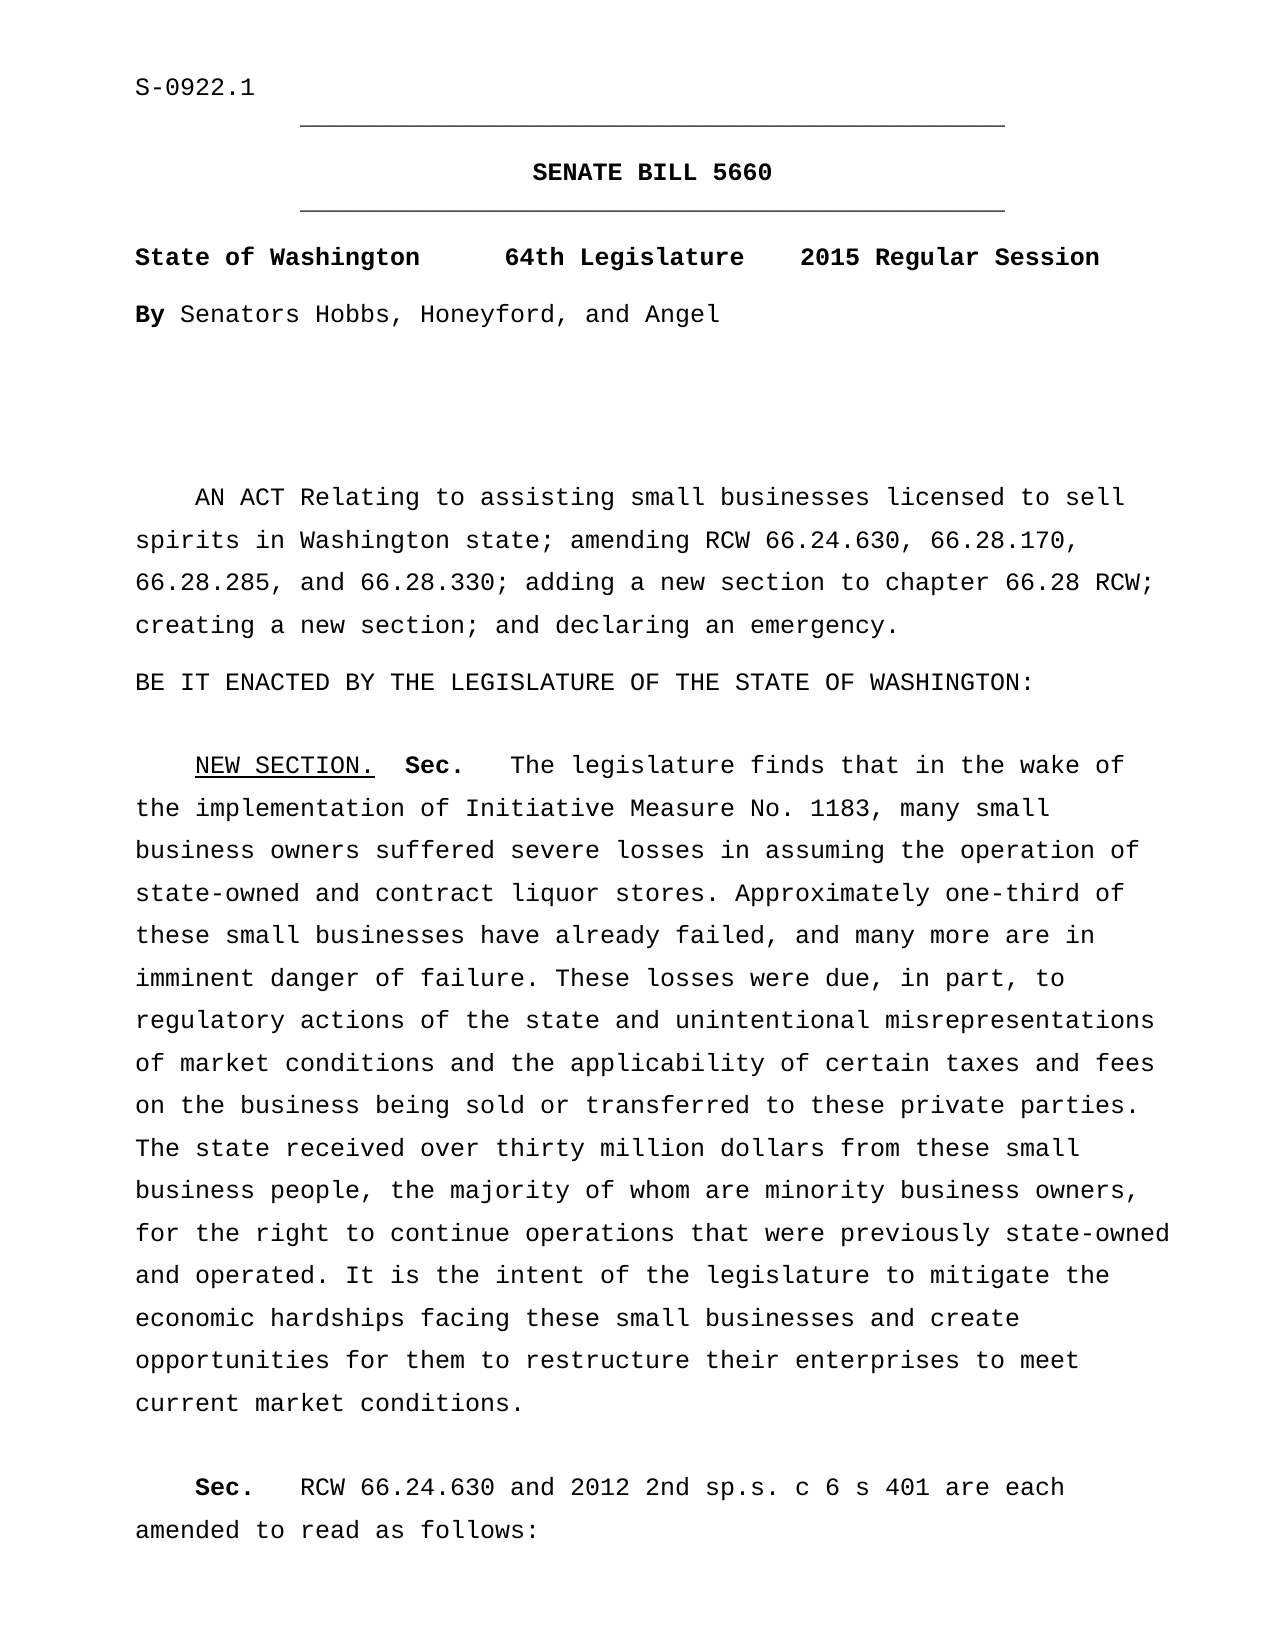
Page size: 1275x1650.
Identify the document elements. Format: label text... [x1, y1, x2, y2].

text AN ACT Relating to assisting small businesses licensed to sell spirits in Washington state; amending RCW 66.24.630, 66.28.170, 66.28.285, and 66.28.330; adding a new section to chapter 66.28 RCW; creating a new section; and declaring an emergency. [135, 472, 1170, 642]
text BE IT ENACTED BY THE LEGISLATURE OF THE STATE OF WASHINGTON: [135, 670, 1170, 698]
text State of Washington 64th Legislature 2015 Regular Session [135, 245, 1170, 273]
text _______________________________________________ [135, 103, 1170, 132]
text S-0922.1 [135, 75, 1170, 103]
text _______________________________________________ [135, 188, 1170, 217]
text Sec. RCW 66.24.630 and 2012 2nd sp.s. c 6 s 401 are each amended to read as follows: [135, 1462, 1170, 1547]
text By Senators Hobbs, Honeyford, and Angel [135, 302, 1170, 330]
text NEW SECTION. Sec. The legislature finds that in the wake of the implementation of Initiative Measure No. 1183, many small business owners suffered severe losses in assuming the operation of state-owned and contract liquor stores. Approximately one-third of these small businesses have already failed, and many more are in imminent danger of failure. These losses were due, in part, to regulatory actions of the state and unintentional misrepresentations of market conditions and the applicability of certain taxes and fees on the business being sold or transferred to these private parties. The state received over thirty million dollars from these small business people, the majority of whom are minority business owners, for the right to continue operations that were previously state-owned and operated. It is the intent of the legislature to mitigate the economic hardships facing these small businesses and create opportunities for them to restructure their enterprises to meet current market conditions. [135, 740, 1170, 1420]
text SENATE BILL 5660 [135, 160, 1170, 188]
